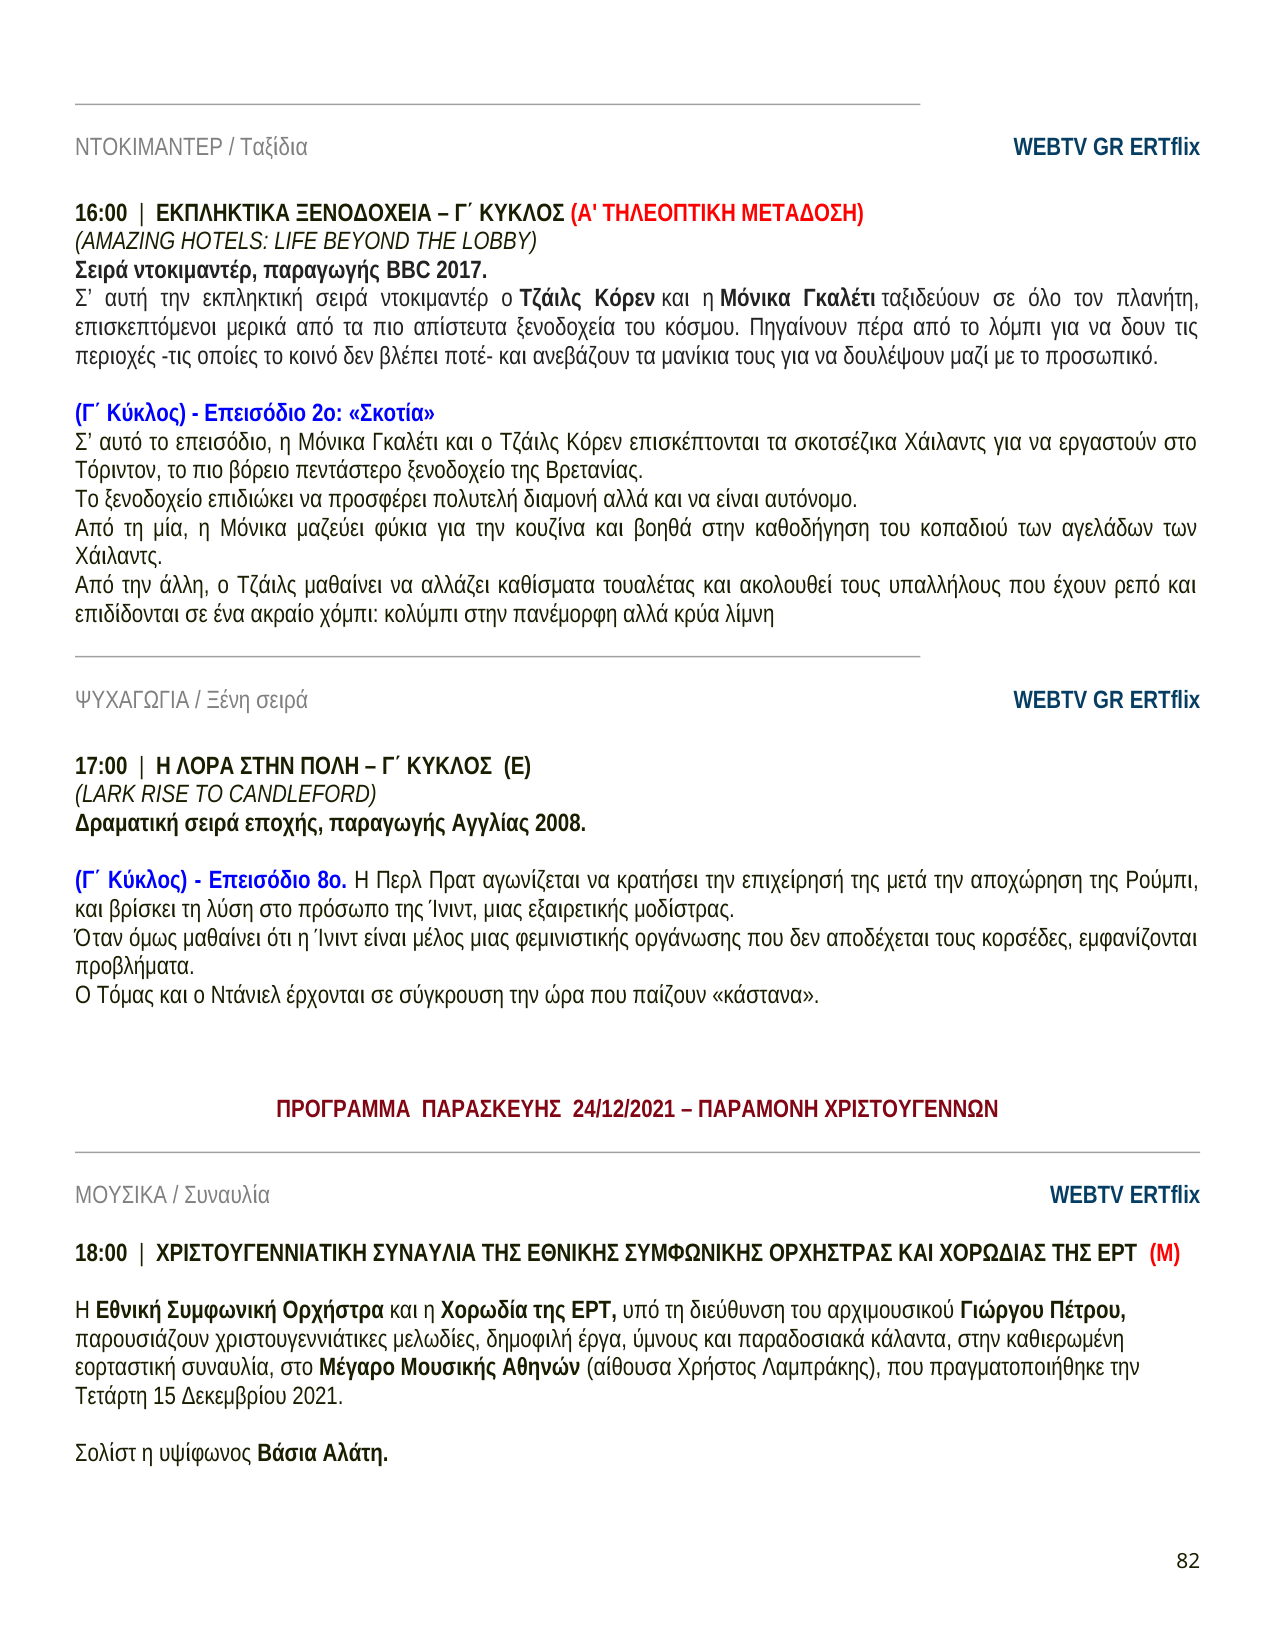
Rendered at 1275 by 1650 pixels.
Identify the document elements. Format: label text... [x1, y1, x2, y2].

table_header ΨΥΧΑΓΩΓΙΑ / Ξένη σειρά [75, 685, 637, 713]
text (Γ΄ Κύκλος) - Eπεισόδιο 2ο: «Σκοτία» [75, 398, 1200, 427]
text ΠΡΟΓΡΑΜΜΑ ΠΑΡΑΣΚΕΥΗΣ 24/12/2021 – ΠΑΡΑΜΟΝΗ ΧΡΙΣΤΟΥΓΕΝΝΩΝ [75, 1094, 1200, 1123]
table_header WEBTV ERTflix [638, 1180, 1200, 1209]
table_header WEBTV GR ERTflix [638, 685, 1200, 713]
text Από την άλλη, ο Τζάιλς μαθαίνει να αλλάζει καθίσματα τουαλέτας και ακολουθεί τους υπαλλήλους που έχουν ρεπό και επιδίδονται σε ένα ακραίο χόμπι: κολύμπι στην πανέμορφη αλλά κρύα λίμνη [75, 570, 1200, 627]
text Η Εθνική Συμφωνική Ορχήστρα και η Χορωδία της ΕΡΤ, υπό τη διεύθυνση του αρχιμουσικού Γιώργου Πέτρου, παρουσιάζουν χριστουγεννιάτικες μελωδίες, δημοφιλή έργα, ύμνους και παραδοσιακά κάλαντα, στην καθιερωμένη εορταστική συναυλία, στο Μέγαρο Μουσικής Αθηνών (αίθουσα Χρήστος Λαμπράκης), που πραγματοποιήθηκε την Τετάρτη 15 Δεκεμβρίου 2021. Σολίστ η υψίφωνος Βάσια Αλάτη. [75, 1295, 1200, 1467]
table_header WEBTV GR ERTflix [638, 133, 1200, 161]
text Σειρά ντοκιμαντέρ, παραγωγής BBC 2017. [75, 255, 1200, 283]
text Το ξενοδοχείο επιδιώκει να προσφέρει πολυτελή διαμονή αλλά και να είναι αυτόνομο. [75, 484, 1200, 513]
text Όταν όμως μαθαίνει ότι η Ίνιντ είναι μέλος μιας φεμινιστικής οργάνωσης που δεν αποδέχεται τους κορσέδες, εμφανίζονται προβλήματα. Ο Τόμας και ο Ντάνιελ έρχονται σε σύγκρουση την ώρα που παίζουν «κάστανα». [75, 922, 1200, 1008]
text (Γ΄ Κύκλος) - Επεισόδιο 8ο. Η Περλ Πρατ αγωνίζεται να κρατήσει την επιχείρησή της μετά την αποχώρηση της Ρούμπι, και βρίσκει τη λύση στο πρόσωπο της Ίνιντ, μιας εξαιρετικής μοδίστρας. [75, 865, 1200, 922]
text 16:00 | ΕΚΠΛΗΚΤΙΚΑ ΞΕΝΟΔΟΧΕΙΑ – Γ΄ ΚΥΚΛΟΣ (Α' ΤΗΛΕΟΠΤΙΚΗ ΜΕΤΑΔΟΣΗ) [75, 161, 1200, 226]
text 17:00 | Η ΛΟΡΑ ΣΤΗΝ ΠΟΛΗ – Γ΄ ΚΥΚΛΟΣ (E) [75, 713, 1200, 779]
table_header ΝΤΟΚΙΜΑΝΤΕΡ / Ταξίδια [75, 133, 637, 161]
text (AMAZING HOTELS: LIFE BEYOND THE LOBBY) [75, 226, 1200, 255]
text Από τη μία, η Μόνικα μαζεύει φύκια για την κουζίνα και βοηθά στην καθοδήγηση του κοπαδιού των αγελάδων των Χάιλαντς. [75, 513, 1200, 570]
text Σ’ αυτή την εκπληκτική σειρά ντοκιμαντέρ ο Τζάιλς Κόρεν και η Μόνικα Γκαλέτι ταξιδεύουν σε όλο τον πλανήτη, επισκεπτόμενοι μερικά από τα πιο απίστευτα ξενοδοχεία του κόσμου. Πηγαίνουν πέρα από το λόμπι για να δουν τις περιοχές -τις οποίες το κοινό δεν βλέπει ποτέ- και ανεβάζουν τα μανίκια τους για να δουλέψουν μαζί με το προσωπικό. [75, 283, 1200, 369]
table_header ΜΟΥΣΙΚΑ / Συναυλία [75, 1180, 637, 1209]
text 18:00 | ΧΡΙΣΤΟΥΓΕΝΝΙΑΤΙΚΗ ΣΥΝΑΥΛΙΑ ΤΗΣ ΕΘΝΙΚΗΣ ΣΥΜΦΩΝΙΚΗΣ ΟΡΧΗΣΤΡΑΣ ΚΑΙ ΧΟΡΩΔΙΑΣ ΤΗΣ ΕΡΤ (M) [75, 1209, 1200, 1295]
text Σ’ αυτό το επεισόδιο, η Μόνικα Γκαλέτι και ο Τζάιλς Κόρεν επισκέπτονται τα σκοτσέζικα Χάιλαντς για να εργαστούν στο Τόριντον, το πιο βόρειο πεντάστερο ξενοδοχείο της Βρετανίας. [75, 427, 1200, 484]
text Δραματική σειρά εποχής, παραγωγής Αγγλίας 2008. [75, 808, 1200, 837]
text (LARK RISE TO CANDLEFORD) [75, 779, 1200, 808]
